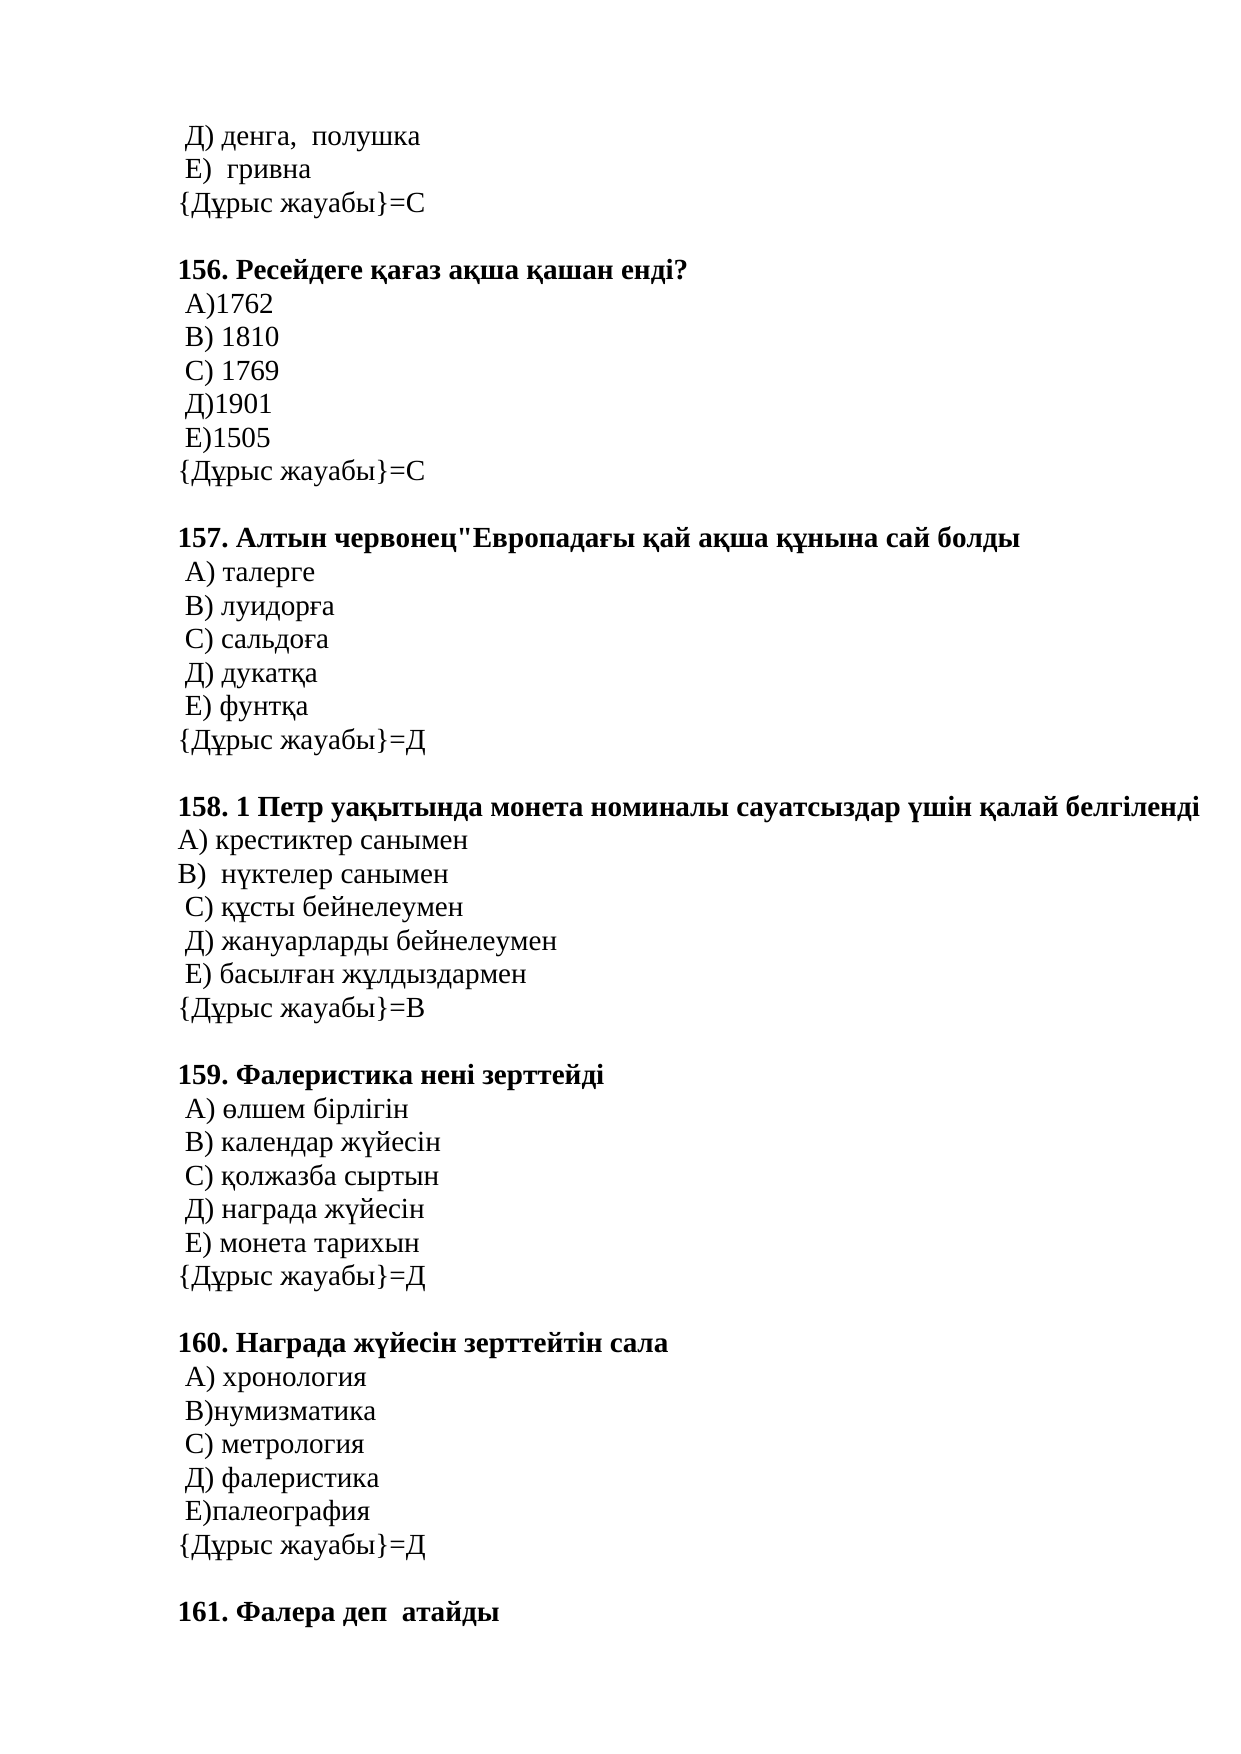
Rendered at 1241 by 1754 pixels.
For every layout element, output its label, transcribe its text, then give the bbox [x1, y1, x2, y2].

text В)нумизматика [177, 1393, 1235, 1426]
text {Дұрыс жауабы}=С [177, 453, 1235, 487]
text С) 1769 [177, 353, 1235, 386]
text {Дұрыс жауабы}=В [177, 990, 1235, 1024]
text Д) фалеристика [177, 1460, 1235, 1493]
text {Дұрыс жауабы}=С [177, 185, 1235, 219]
text В) 1810 [177, 319, 1235, 353]
text Е)палеография [177, 1493, 1235, 1527]
text Е) фунтқа [177, 688, 1235, 722]
text В) календар жүйесін [177, 1124, 1235, 1158]
text {Дұрыс жауабы}=Д [177, 722, 1235, 755]
text 157. Алтын червонец"Европадағы қай ақша құнына сай болды [177, 521, 1235, 554]
text Д) награда жүйесін [177, 1191, 1235, 1225]
text А) хронология [177, 1359, 1235, 1393]
text А) крестиктер санымен [177, 822, 1235, 856]
text Е) басылған жұлдыздармен [177, 957, 1235, 990]
text Д) жануарларды бейнелеумен [177, 923, 1235, 957]
text Е) монета тарихын [177, 1225, 1235, 1258]
text Е) гривна [177, 152, 1235, 185]
text Е)1505 [177, 420, 1235, 453]
text В) луидорға [177, 588, 1235, 621]
text 158. 1 Петр уақытында монета номиналы сауатсыздар үшін қалай белгіленді [177, 789, 1235, 822]
text {Дұрыс жауабы}=Д [177, 1258, 1235, 1292]
text С) құсты бейнелеумен [177, 889, 1235, 923]
text С) сальдоға [177, 621, 1235, 655]
text А) талерге [177, 554, 1235, 588]
text Д) дукатқа [177, 655, 1235, 688]
text А) өлшем бірлігін [177, 1091, 1235, 1124]
text {Дұрыс жауабы}=Д [177, 1527, 1235, 1560]
text 156. Ресейдеге қағаз ақша қашан енді? [177, 252, 1235, 286]
text С) метрология [177, 1426, 1235, 1460]
text Д)1901 [177, 386, 1235, 420]
text 161. Фалера деп атайды [177, 1594, 1235, 1627]
text 160. Награда жүйесін зерттейтін сала [177, 1326, 1235, 1359]
text 159. Фалеристика нені зерттейді [177, 1057, 1235, 1091]
text А)1762 [177, 286, 1235, 319]
text В) нүктелер санымен [177, 856, 1235, 889]
text С) қолжазба сыртын [177, 1158, 1235, 1191]
text Д) денга, полушка [177, 118, 1235, 152]
